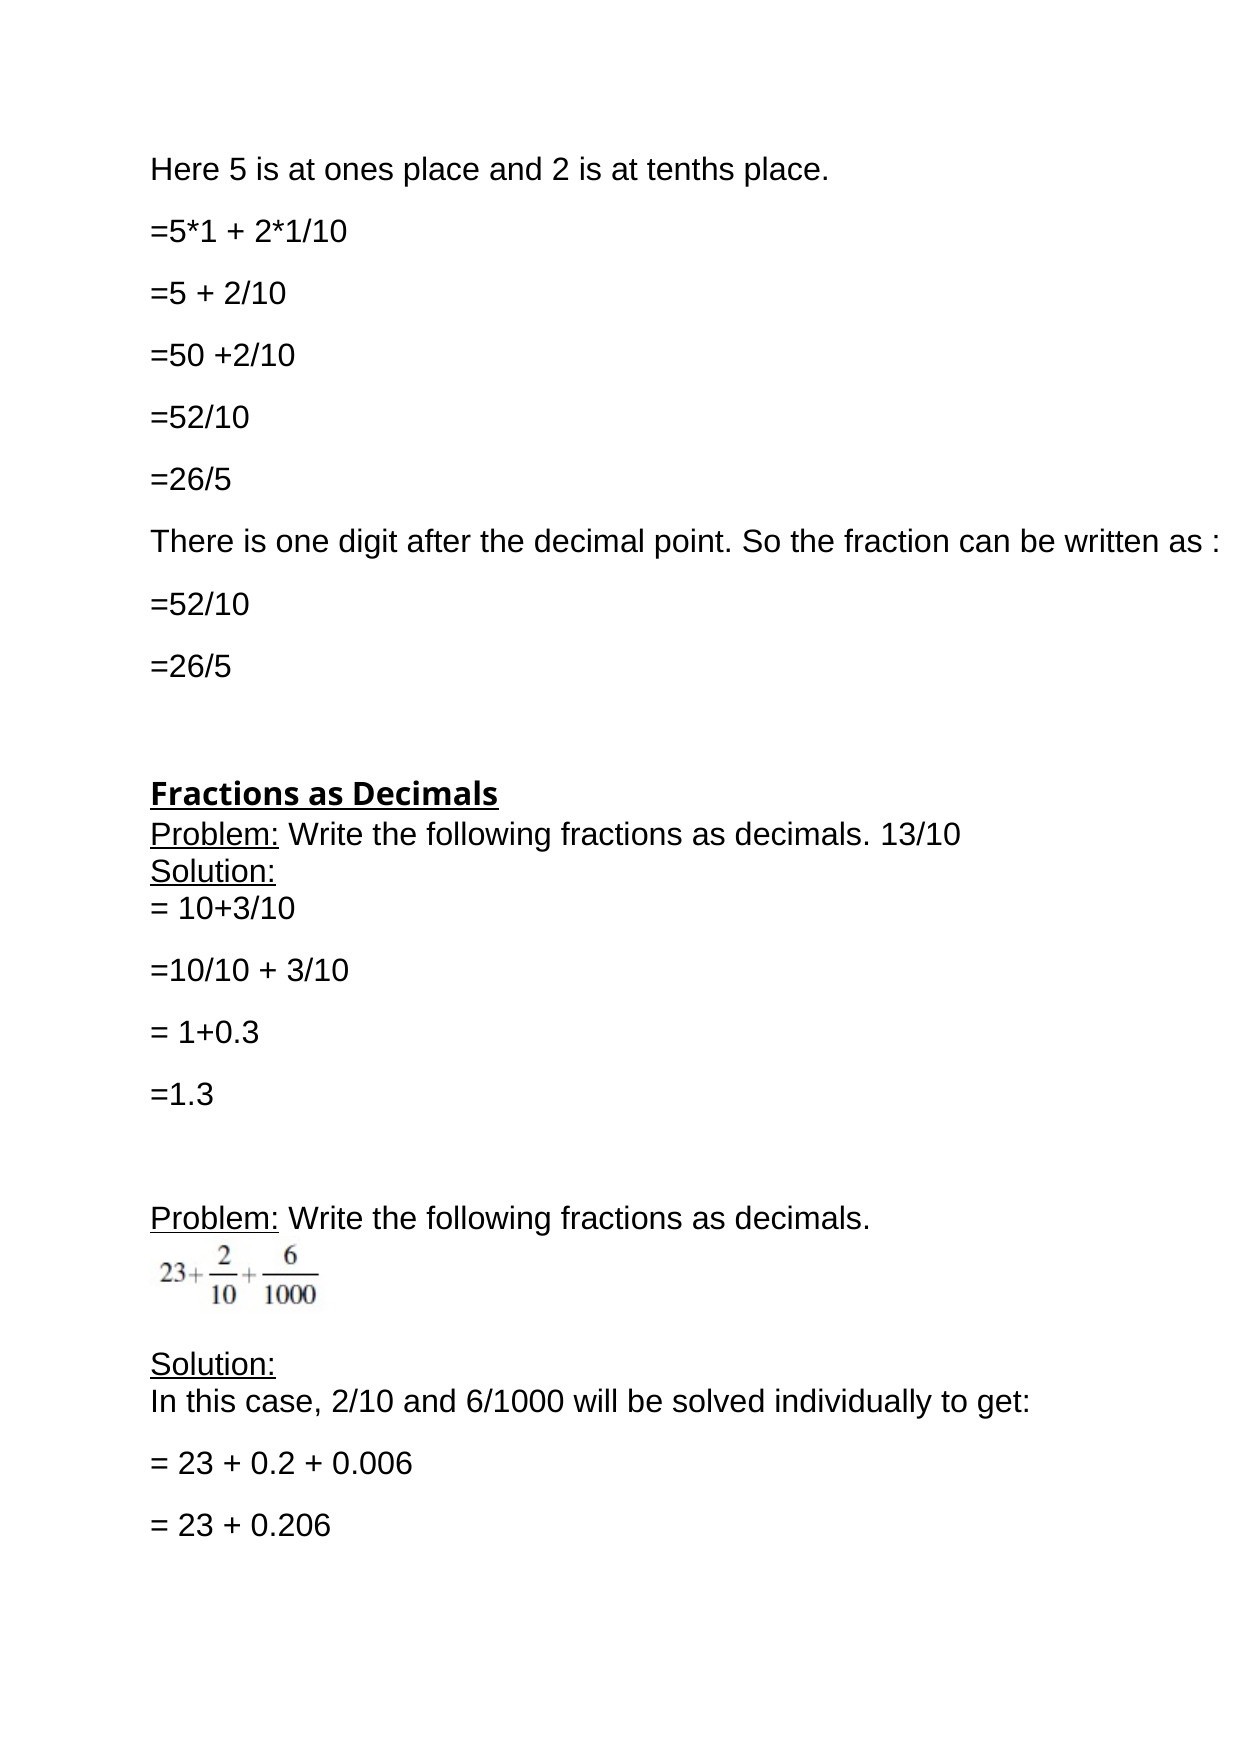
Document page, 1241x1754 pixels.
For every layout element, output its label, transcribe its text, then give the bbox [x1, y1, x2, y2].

text =10/10 + 3/10 [150, 951, 1240, 988]
text = 23 + 0.2 + 0.006 [150, 1444, 1240, 1481]
text Solution: [150, 1344, 1240, 1382]
text Here 5 is at ones place and 2 is at tenths place. [150, 150, 1240, 187]
text Problem: Write the following fractions as decimals. [150, 1199, 1240, 1236]
text =26/5 [150, 647, 1240, 684]
picture [150, 1236, 330, 1320]
text =52/10 [150, 584, 1240, 622]
text Problem: Write the following fractions as decimals. 13/10 [150, 815, 1240, 852]
text =26/5 [150, 460, 1240, 497]
text In this case, 2/10 and 6/1000 will be solved individually to get: [150, 1382, 1240, 1419]
text Solution: [150, 852, 1240, 889]
text =5 + 2/10 [150, 274, 1240, 311]
text = 10+3/10 [150, 889, 1240, 926]
text =5*1 + 2*1/10 [150, 212, 1240, 249]
text = 1+0.3 [150, 1013, 1240, 1050]
text =52/10 [150, 398, 1240, 435]
text =50 +2/10 [150, 336, 1240, 373]
text There is one digit after the decimal point. So the fraction can be written as : [150, 522, 1240, 559]
text =1.3 [150, 1075, 1240, 1112]
text = 23 + 0.206 [150, 1506, 1240, 1543]
text Fractions as Decimals [150, 771, 1240, 815]
